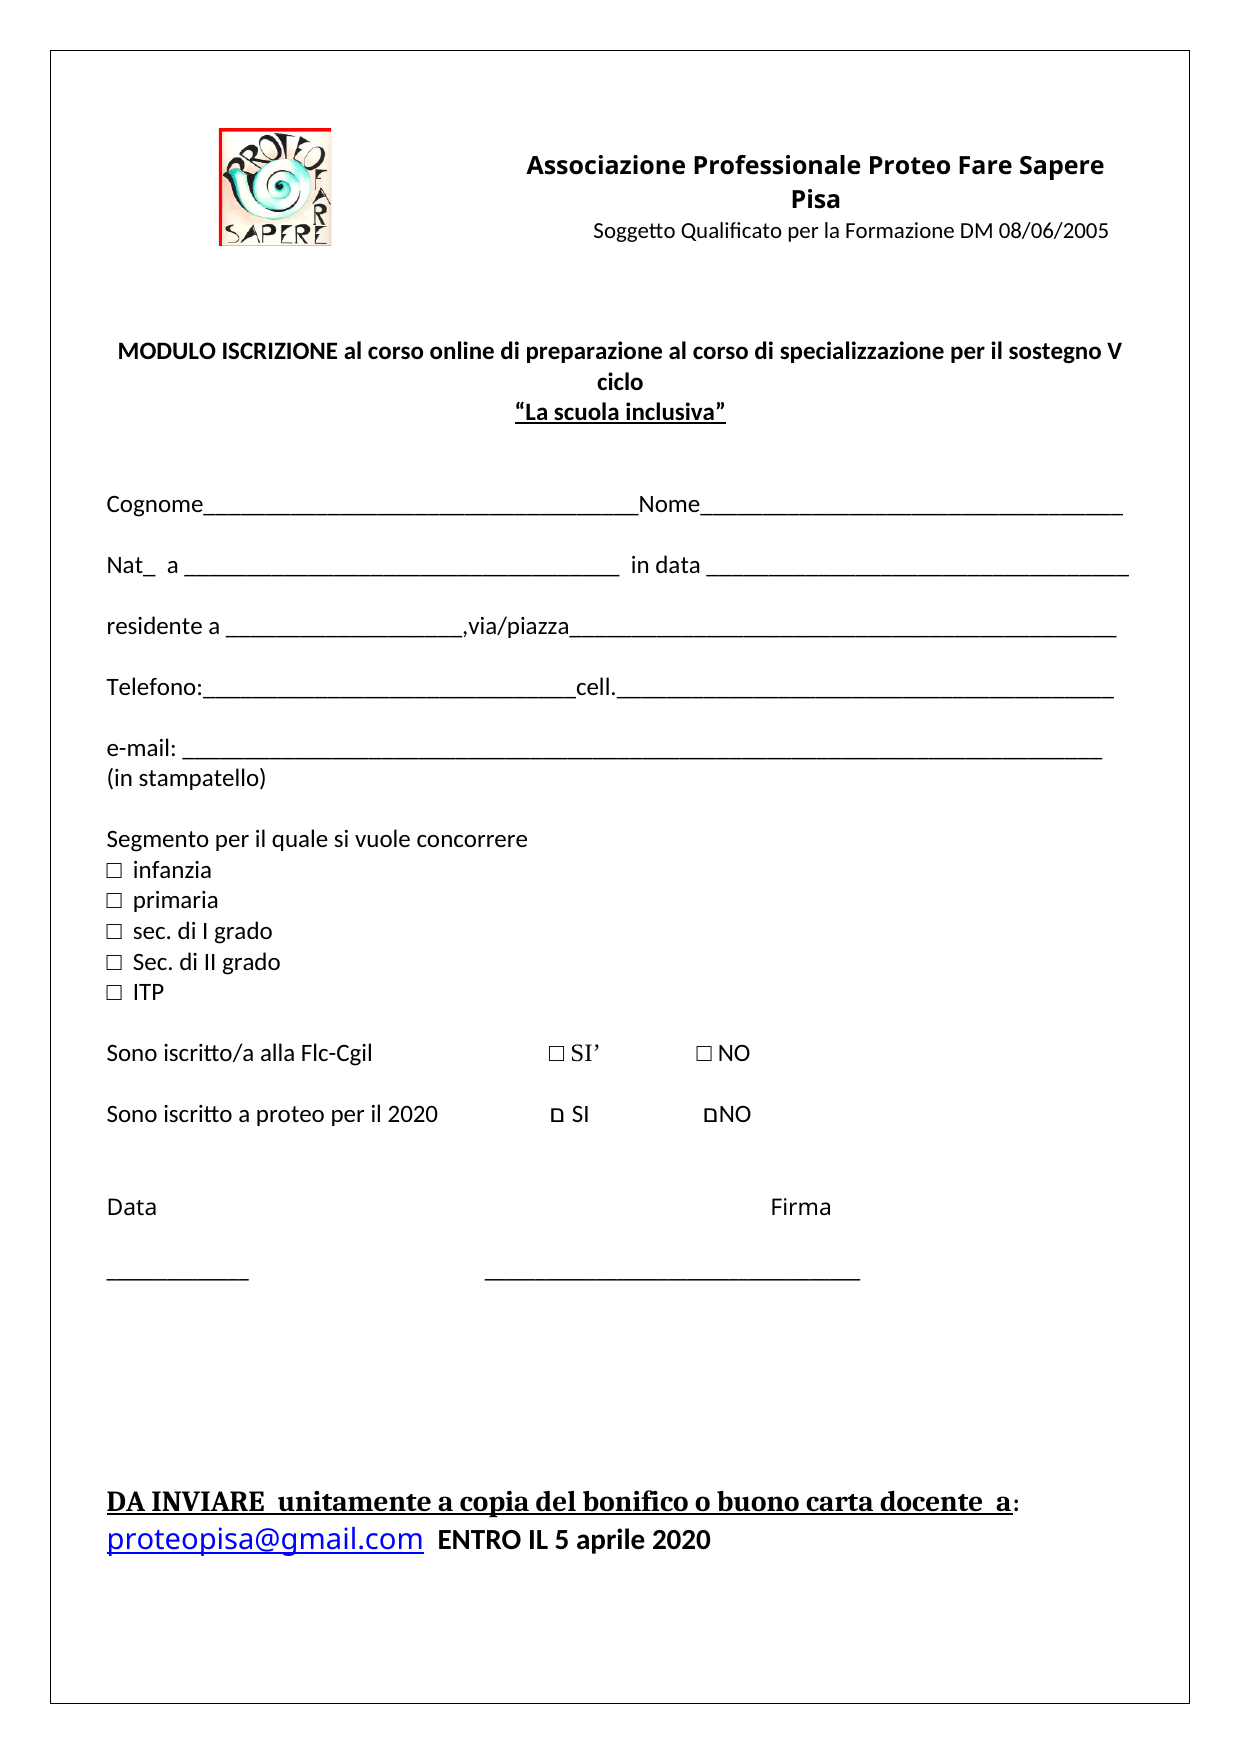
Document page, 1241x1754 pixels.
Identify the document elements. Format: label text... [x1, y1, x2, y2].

text Cognome___________________________________Nome__________________________________ [106, 488, 1134, 518]
text Associazione Professionale Proteo Fare Sapere [332, 148, 1134, 182]
text Sono iscritto/a alla Flc-Cgil □ SI’ □ NO [106, 1037, 1134, 1068]
text e-mail: __________________________________________________________________________ [106, 732, 1134, 763]
text Segmento per il quale si vuole concorrere [106, 824, 1134, 854]
text □ infanzia [106, 854, 1134, 885]
text DA INVIARE unitamente a copia del bonifico o buono carta docente a: proteopisa@gmail.com ENTRO IL 5 aprile 2020 [106, 1485, 1130, 1558]
text Telefono:______________________________cell.________________________________________ [106, 671, 1134, 702]
text MODULO ISCRIZIONE al corso online di preparazione al corso di specializzazione per il sostegno V ciclo [106, 335, 1134, 396]
text Nat_ a ___________________________________ in data __________________________________ [106, 549, 1134, 579]
text (in stampatello) [106, 763, 1134, 793]
picture [218, 128, 332, 246]
text □ primaria [106, 885, 1134, 915]
text □ Sec. di II grado [106, 946, 1134, 976]
text residente a ___________________,via/piazza____________________________________________ [106, 610, 1134, 641]
text Sono iscritto a proteo per il 2020 ם SI םNO [106, 1098, 1134, 1129]
text Data Firma [106, 1191, 1134, 1222]
text Soggetto Qualificato per la Formazione DM 08/06/2005 [332, 216, 1134, 244]
text □ ITP [106, 976, 1134, 1007]
text “La scuola inclusiva” [106, 396, 1134, 427]
text Pisa [332, 182, 1134, 216]
text ______________ _____________________________________ [106, 1253, 1134, 1284]
text □ sec. di I grado [106, 915, 1134, 946]
